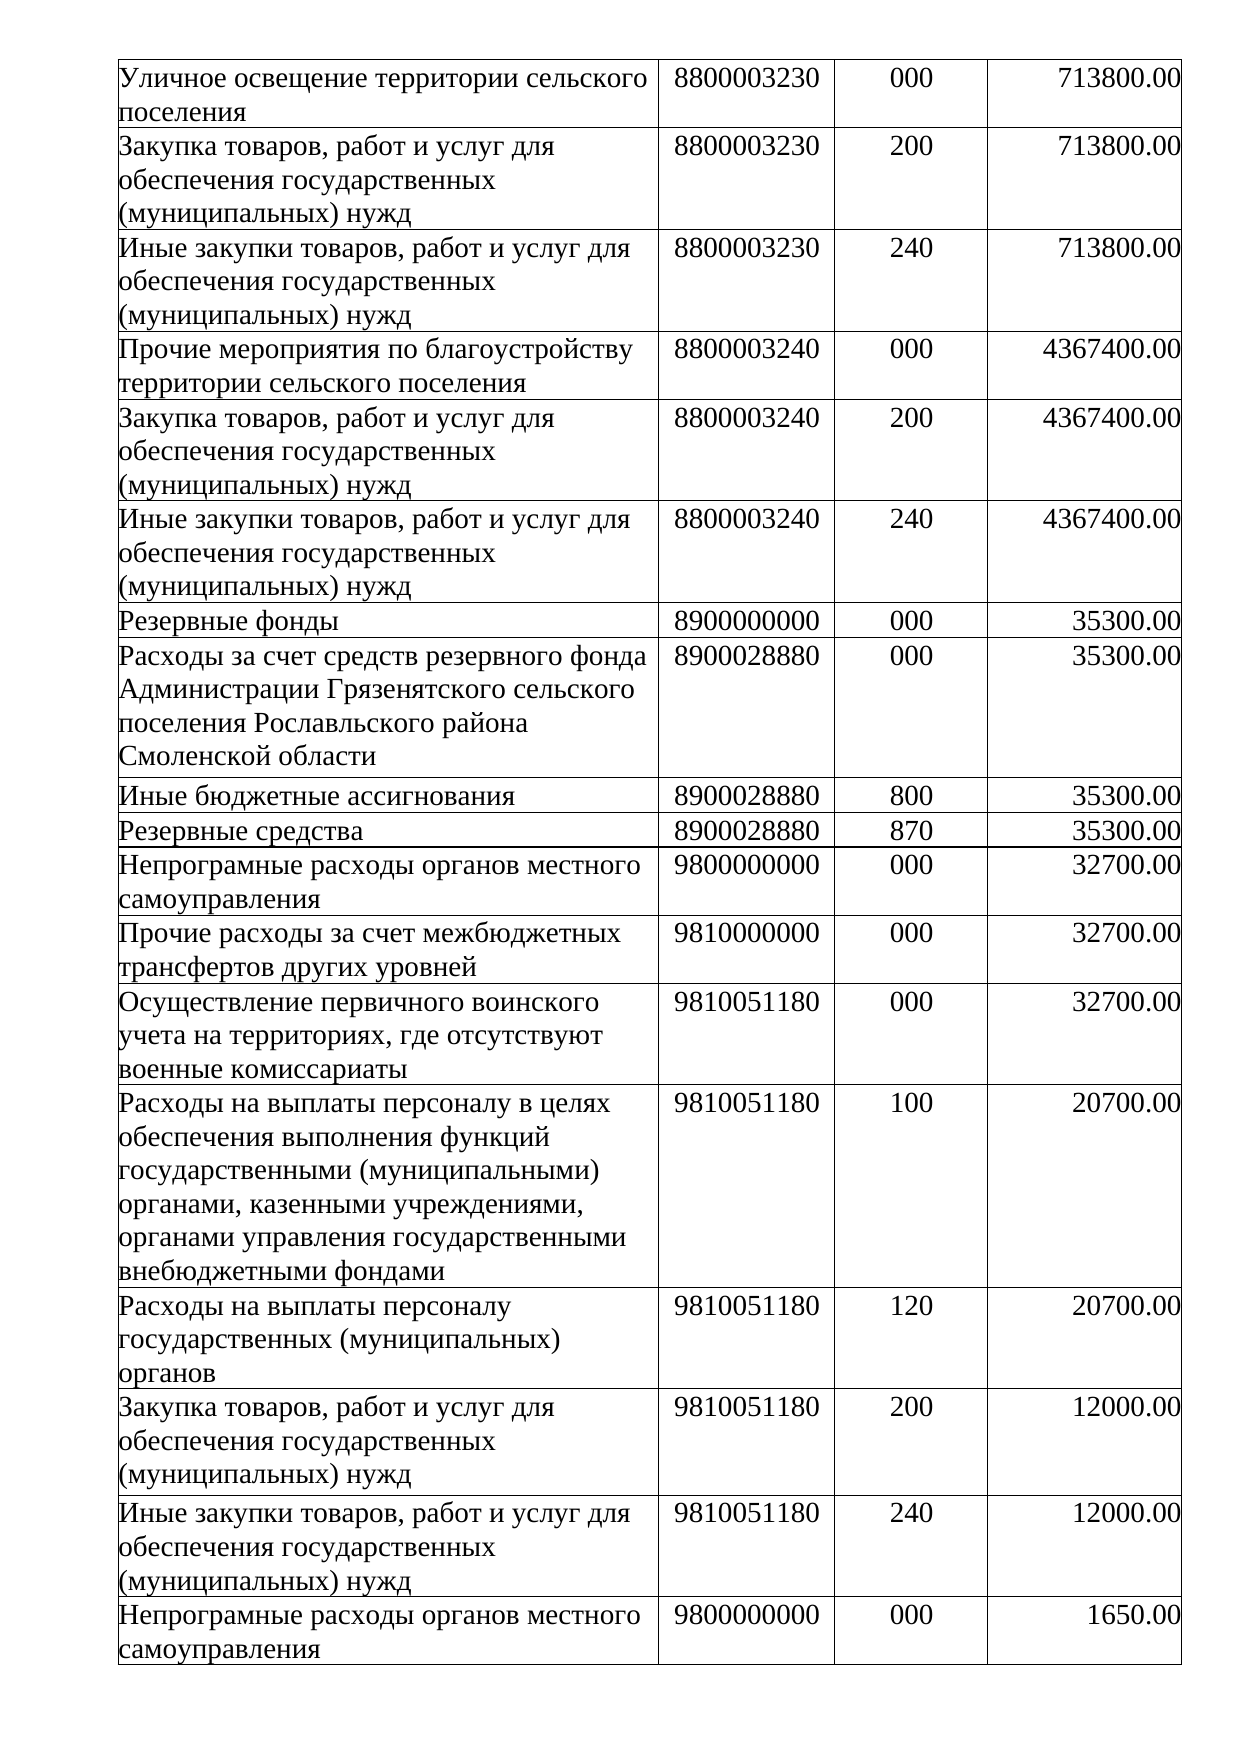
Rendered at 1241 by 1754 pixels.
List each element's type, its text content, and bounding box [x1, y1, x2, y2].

table_cell 35300.00 [988, 603, 1181, 637]
table_cell 713800.00 [988, 230, 1181, 331]
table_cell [119, 1597, 658, 1664]
table_cell 32700.00 [988, 916, 1181, 983]
table_cell 713800.00 [988, 128, 1181, 229]
table_cell 9810000000 [659, 916, 834, 983]
table_cell 8900028880 [659, 813, 834, 846]
table_cell 8800003230 [659, 128, 834, 229]
table_cell 9810051180 [659, 1496, 834, 1596]
table_cell 4367400.00 [988, 400, 1181, 500]
table_cell 200 [835, 400, 987, 500]
table_cell 000 [835, 638, 987, 777]
table_cell 8800003230 [659, 230, 834, 331]
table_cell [119, 230, 658, 331]
table_cell Закупка товаров, работ и услуг для обеспечения государственных (муниципальных) нужд [119, 1389, 658, 1494]
table_cell 9810051180 [659, 1288, 834, 1388]
table_cell 000 [835, 603, 987, 637]
table_cell 000 [835, 60, 987, 127]
table_cell 4367400.00 [988, 501, 1181, 602]
table_cell Иные бюджетные ассигнования [119, 778, 658, 812]
table_cell 20700.00 [988, 1085, 1181, 1287]
table_cell Закупка товаров, работ и услуг для обеспечения государственных (муниципальных) нужд [119, 400, 658, 500]
table_cell 800 [835, 778, 987, 812]
table_cell 35300.00 [988, 813, 1181, 846]
table_cell 000 [835, 332, 987, 399]
table_cell 8800003230 [659, 60, 834, 127]
table_cell 100 [835, 1085, 987, 1287]
table_cell 000 [835, 916, 987, 983]
table_cell Резервные средства [119, 813, 658, 846]
table_cell 32700.00 [988, 848, 1181, 914]
table_cell Иные закупки товаров, работ и услуг для обеспечения государственных (муниципальных) нужд [119, 501, 658, 602]
table_cell 713800.00 [988, 60, 1181, 127]
table_cell 20700.00 [988, 1288, 1181, 1388]
table_cell Иные закупки товаров, работ и услуг для обеспечения государственных (муниципальных) нужд [119, 1496, 658, 1596]
table_cell 12000.00 [988, 1389, 1181, 1494]
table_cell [119, 128, 658, 229]
table_cell 240 [835, 501, 987, 602]
table_cell 8900028880 [659, 778, 834, 812]
table_cell 870 [835, 813, 987, 846]
table_cell 9810051180 [659, 1389, 834, 1494]
table_cell 000 [835, 1597, 987, 1664]
table_cell 1650.00 [988, 1597, 1181, 1664]
table_cell 240 [835, 230, 987, 331]
table_cell Непрограмные расходы органов местного самоуправления [119, 848, 658, 914]
table_cell 35300.00 [988, 778, 1181, 812]
table_cell 9800000000 [659, 848, 834, 914]
table_cell Прочие расходы за счет межбюджетных трансфертов других уровней [119, 916, 658, 983]
table_cell 200 [835, 1389, 987, 1494]
table_cell Уличное освещение территории сельского поселения [119, 60, 658, 127]
table_cell 32700.00 [988, 984, 1181, 1084]
table_cell 8800003240 [659, 332, 834, 399]
table_cell 9810051180 [659, 984, 834, 1084]
table_cell Осуществление первичного воинского учета на территориях, где отсутствуют военные комиссариаты [119, 984, 658, 1084]
table_cell Прочие мероприятия по благоустройству территории сельского поселения [119, 332, 658, 399]
table_cell 000 [835, 848, 987, 914]
table_cell 200 [835, 128, 987, 229]
table_cell Расходы на выплаты персоналу в целях обеспечения выполнения функций государственными (муниципальными) органами, казенными учреждениями, органами управления государственными внебюджетными фондами [119, 1085, 658, 1287]
table_cell 120 [835, 1288, 987, 1388]
table_cell Расходы за счет средств резервного фонда Администрации Грязенятского сельского поселения Рославльского района Смоленской области [119, 638, 658, 777]
table_cell 35300.00 [988, 638, 1181, 777]
table_cell Резервные фонды [119, 603, 658, 637]
table_cell 9800000000 [659, 1597, 834, 1664]
table_cell 8900000000 [659, 603, 834, 637]
table_cell 000 [835, 984, 987, 1084]
table_cell 8800003240 [659, 501, 834, 602]
table_cell Расходы на выплаты персоналу государственных (муниципальных) органов [119, 1288, 658, 1388]
table_cell 9810051180 [659, 1085, 834, 1287]
table_cell 8900028880 [659, 638, 834, 777]
table_cell 240 [835, 1496, 987, 1596]
table_cell 12000.00 [988, 1496, 1181, 1596]
table_cell 8800003240 [659, 400, 834, 500]
table_cell 4367400.00 [988, 332, 1181, 399]
